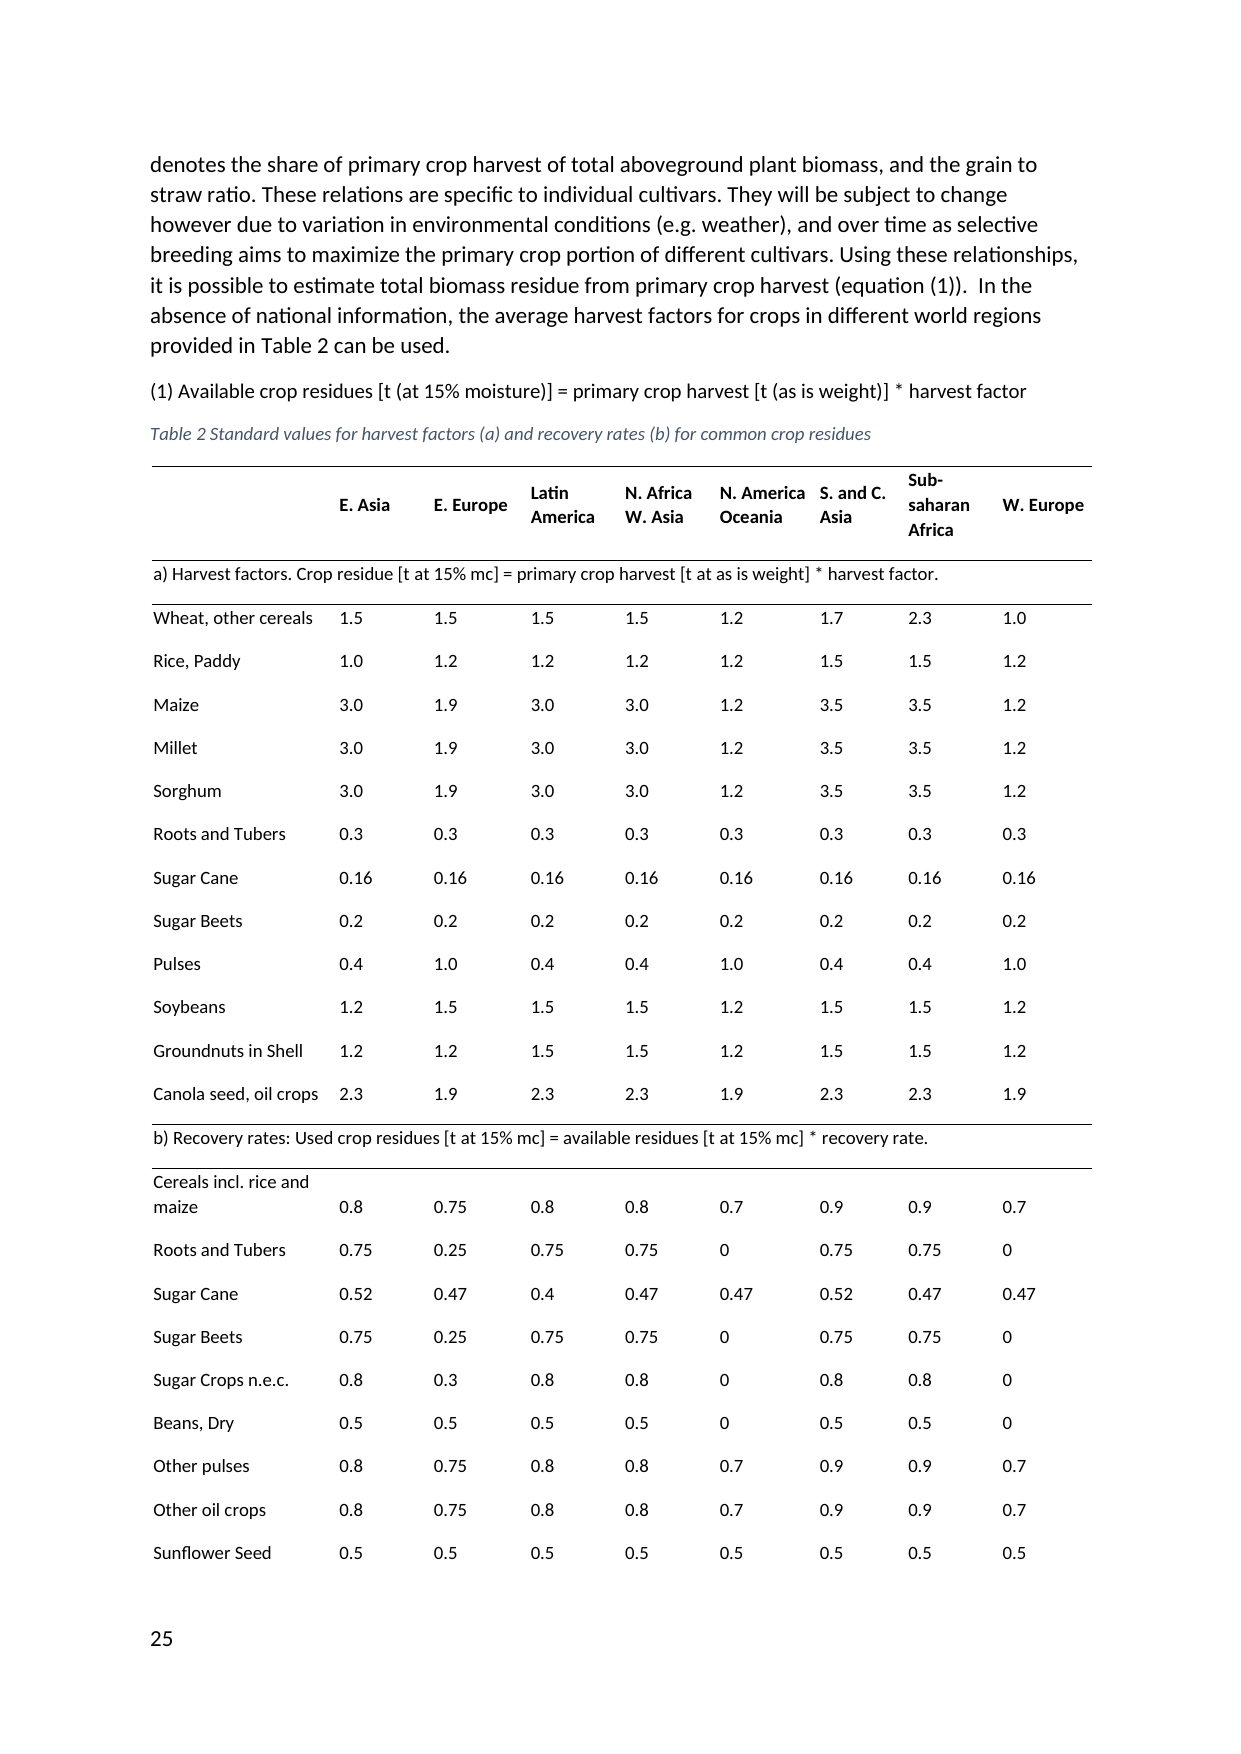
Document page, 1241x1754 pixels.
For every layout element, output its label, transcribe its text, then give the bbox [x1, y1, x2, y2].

table_cell 0.2 [1001, 908, 1092, 951]
table_cell 0.2 [906, 908, 1001, 951]
table_cell 0.75 [906, 1237, 1001, 1280]
table_cell 3.5 [818, 778, 906, 821]
table_cell Canola seed, oil crops [152, 1080, 337, 1124]
table_cell 0 [718, 1323, 818, 1367]
table_cell 1.2 [718, 1037, 818, 1080]
table_cell 0 [1001, 1323, 1092, 1367]
table_header E. Europe [432, 467, 529, 559]
table_cell 0.2 [432, 908, 529, 951]
table_cell 1.5 [529, 605, 623, 648]
table_cell 0.8 [529, 1169, 623, 1237]
table_cell 0.25 [432, 1237, 529, 1280]
text Table 2 Standard values for harvest factors (a) and recovery rates (b) for common crop residues [150, 422, 1090, 445]
table_cell 0.4 [529, 1280, 623, 1323]
table_cell 0.7 [718, 1496, 818, 1539]
table_cell 0.5 [818, 1410, 906, 1453]
table_cell 0.75 [624, 1237, 718, 1280]
table_cell 3.0 [529, 735, 623, 778]
table_cell 0.2 [624, 908, 718, 951]
table_cell Millet [152, 735, 337, 778]
table_header Sub-saharan Africa [906, 467, 1001, 559]
table_cell 0.2 [718, 908, 818, 951]
table_cell 1.0 [718, 951, 818, 994]
table_cell 0.47 [906, 1280, 1001, 1323]
table_cell 0.16 [338, 864, 432, 907]
table_cell 0.9 [906, 1169, 1001, 1237]
table_cell 0.52 [818, 1280, 906, 1323]
table_cell 1.5 [529, 1037, 623, 1080]
table_cell 3.0 [529, 691, 623, 734]
table_cell 0.7 [1001, 1169, 1092, 1237]
table_cell 0.7 [1001, 1496, 1092, 1539]
table_cell 0.5 [624, 1410, 718, 1453]
table_cell 1.2 [718, 605, 818, 648]
table_cell 1.5 [432, 605, 529, 648]
table_header E. Asia [338, 467, 432, 559]
table_cell 0.3 [529, 821, 623, 864]
table_cell 1.2 [1001, 778, 1092, 821]
table_cell 0.4 [338, 951, 432, 994]
table_cell 0.8 [624, 1496, 718, 1539]
table_cell 0.9 [818, 1169, 906, 1237]
table_cell 1.2 [1001, 691, 1092, 734]
table_cell Beans, Dry [152, 1410, 337, 1453]
table_cell 0.2 [818, 908, 906, 951]
table_cell 0.4 [906, 951, 1001, 994]
table_cell 0.47 [1001, 1280, 1092, 1323]
table_cell 0.5 [906, 1410, 1001, 1453]
table_cell 0.75 [338, 1323, 432, 1367]
table_cell Rice, Paddy [152, 648, 337, 691]
table_cell 2.3 [529, 1080, 623, 1124]
table_cell 1.5 [818, 648, 906, 691]
table_cell 0.16 [529, 864, 623, 907]
table_cell 1.2 [718, 994, 818, 1037]
table_cell 0.5 [818, 1540, 906, 1583]
table_cell 0.8 [529, 1453, 623, 1496]
table_cell 0.3 [718, 821, 818, 864]
table_cell 0.75 [906, 1323, 1001, 1367]
table_cell 1.2 [718, 735, 818, 778]
text (1) Available crop residues [t (at 15% moisture)] = primary crop harvest [t (as is weight)] * harvest factor [150, 378, 1090, 403]
table_cell 0.8 [624, 1367, 718, 1410]
table_cell a) Harvest factors. Crop residue [t at 15% mc] = primary crop harvest [t at as is weight] * harvest factor. [152, 561, 1092, 604]
table_cell 0.75 [432, 1169, 529, 1237]
table_cell 1.9 [432, 691, 529, 734]
table_cell 1.2 [529, 648, 623, 691]
table_cell Sugar Beets [152, 908, 337, 951]
table_cell 1.2 [718, 648, 818, 691]
table_cell 0.7 [718, 1453, 818, 1496]
table_cell 1.7 [818, 605, 906, 648]
table_cell Sugar Cane [152, 1280, 337, 1323]
table_cell 0.16 [432, 864, 529, 907]
table_cell 0.75 [818, 1323, 906, 1367]
table_cell 0.5 [906, 1540, 1001, 1583]
table_cell 1.2 [718, 778, 818, 821]
table_cell Sugar Crops n.e.c. [152, 1367, 337, 1410]
table_cell 0.75 [432, 1453, 529, 1496]
table_cell 1.0 [338, 648, 432, 691]
table_cell 1.5 [432, 994, 529, 1037]
table_cell 0.47 [624, 1280, 718, 1323]
table_cell 0.75 [432, 1496, 529, 1539]
table_cell 0.75 [529, 1323, 623, 1367]
table_cell b) Recovery rates: Used crop residues [t at 15% mc] = available residues [t at 15% mc] * recovery rate. [152, 1125, 1092, 1168]
table_cell 0.5 [624, 1540, 718, 1583]
table_cell 1.2 [1001, 994, 1092, 1037]
table_cell 1.2 [624, 648, 718, 691]
table_cell 1.9 [432, 1080, 529, 1124]
table_cell 1.5 [906, 648, 1001, 691]
table_cell 3.5 [818, 735, 906, 778]
table_cell 0.9 [906, 1496, 1001, 1539]
table_cell 0.2 [338, 908, 432, 951]
table_cell 0 [718, 1410, 818, 1453]
table_cell 0 [1001, 1367, 1092, 1410]
table_cell Roots and Tubers [152, 1237, 337, 1280]
table_cell 0.8 [338, 1496, 432, 1539]
table_cell Cereals incl. rice and maize [152, 1169, 337, 1237]
table_header N. Africa W. Asia [624, 467, 718, 559]
table_cell Soybeans [152, 994, 337, 1037]
table_cell 1.5 [338, 605, 432, 648]
table_cell 0.5 [1001, 1540, 1092, 1583]
table_cell 3.5 [818, 691, 906, 734]
table_cell 0.8 [906, 1367, 1001, 1410]
table_cell 1.2 [338, 994, 432, 1037]
table_cell 1.5 [906, 994, 1001, 1037]
table_cell 0.8 [529, 1496, 623, 1539]
table_cell Other pulses [152, 1453, 337, 1496]
table_cell 2.3 [906, 1080, 1001, 1124]
table_cell 3.5 [906, 735, 1001, 778]
table_cell 0 [718, 1237, 818, 1280]
table_cell 3.0 [338, 691, 432, 734]
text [150, 150, 1090, 359]
table_cell 0.3 [432, 821, 529, 864]
table_cell Pulses [152, 951, 337, 994]
table_cell 0.75 [529, 1237, 623, 1280]
table_cell 0.16 [718, 864, 818, 907]
table_cell 0.9 [818, 1496, 906, 1539]
table_cell 0.3 [338, 821, 432, 864]
table_header N. America Oceania [718, 467, 818, 559]
table_cell 0.16 [624, 864, 718, 907]
table_cell 1.5 [818, 994, 906, 1037]
table_cell 1.2 [338, 1037, 432, 1080]
table_cell 1.2 [1001, 648, 1092, 691]
table_cell 1.9 [718, 1080, 818, 1124]
table_cell 0.9 [818, 1453, 906, 1496]
table_cell 1.0 [1001, 605, 1092, 648]
table_cell 0 [1001, 1237, 1092, 1280]
table_cell 0.4 [818, 951, 906, 994]
table_cell 1.0 [432, 951, 529, 994]
table_cell 0.9 [906, 1453, 1001, 1496]
table_cell 2.3 [906, 605, 1001, 648]
table_cell 0.5 [529, 1410, 623, 1453]
table_cell 0.75 [338, 1237, 432, 1280]
table_cell 0.16 [1001, 864, 1092, 907]
table_header S. and C. Asia [818, 467, 906, 559]
table_cell 0.3 [818, 821, 906, 864]
table_cell Sugar Beets [152, 1323, 337, 1367]
table_cell 0.2 [529, 908, 623, 951]
table_cell 0.5 [338, 1410, 432, 1453]
table_cell Roots and Tubers [152, 821, 337, 864]
table_cell 0.25 [432, 1323, 529, 1367]
table_cell 1.2 [718, 691, 818, 734]
table_cell 0.75 [624, 1323, 718, 1367]
table_cell 3.0 [624, 691, 718, 734]
table_cell 1.2 [1001, 1037, 1092, 1080]
table_cell 0.3 [432, 1367, 529, 1410]
table_cell 0.47 [432, 1280, 529, 1323]
table_cell Groundnuts in Shell [152, 1037, 337, 1080]
table_cell 3.0 [624, 778, 718, 821]
table_cell 0.5 [718, 1540, 818, 1583]
table_cell 0.4 [529, 951, 623, 994]
table_cell Sorghum [152, 778, 337, 821]
table_cell 0 [1001, 1410, 1092, 1453]
table_cell 0.3 [624, 821, 718, 864]
table_cell 0.7 [1001, 1453, 1092, 1496]
table_cell 0.16 [818, 864, 906, 907]
table_cell 1.2 [432, 648, 529, 691]
table_cell 3.5 [906, 778, 1001, 821]
table_cell 1.5 [906, 1037, 1001, 1080]
table_cell 0.5 [432, 1540, 529, 1583]
table_cell 1.2 [1001, 735, 1092, 778]
table_cell 0.8 [338, 1453, 432, 1496]
table_cell Sugar Cane [152, 864, 337, 907]
table_cell 0.3 [906, 821, 1001, 864]
table_cell 3.0 [529, 778, 623, 821]
table_cell 0.8 [624, 1169, 718, 1237]
table_cell 3.5 [906, 691, 1001, 734]
table_cell 0.8 [624, 1453, 718, 1496]
table_cell 0.8 [818, 1367, 906, 1410]
table_cell 3.0 [338, 735, 432, 778]
table_cell 1.5 [818, 1037, 906, 1080]
table_cell 0.47 [718, 1280, 818, 1323]
table_cell 0.8 [338, 1367, 432, 1410]
table_cell 2.3 [818, 1080, 906, 1124]
table_header [152, 467, 337, 559]
table_cell 3.0 [338, 778, 432, 821]
table_cell 0.5 [529, 1540, 623, 1583]
table_cell 0.75 [818, 1237, 906, 1280]
table_cell 0.52 [338, 1280, 432, 1323]
table_cell 0.16 [906, 864, 1001, 907]
table_cell Other oil crops [152, 1496, 337, 1539]
table_header W. Europe [1001, 467, 1092, 559]
table_header Latin America [529, 467, 623, 559]
table_cell 1.9 [1001, 1080, 1092, 1124]
table_cell 0.4 [624, 951, 718, 994]
table_cell 1.9 [432, 735, 529, 778]
table_cell 0.5 [432, 1410, 529, 1453]
table_cell Sunflower Seed [152, 1540, 337, 1583]
table_cell Maize [152, 691, 337, 734]
table_cell 1.5 [624, 994, 718, 1037]
table_cell 0.8 [529, 1367, 623, 1410]
table_cell 2.3 [624, 1080, 718, 1124]
table_cell 0.3 [1001, 821, 1092, 864]
table_cell 0.8 [338, 1169, 432, 1237]
table_cell 0.7 [718, 1169, 818, 1237]
table_cell 1.5 [529, 994, 623, 1037]
table_cell 1.0 [1001, 951, 1092, 994]
table_cell 0.5 [338, 1540, 432, 1583]
table_cell Wheat, other cereals [152, 605, 337, 648]
table_cell 1.5 [624, 1037, 718, 1080]
table_cell 1.5 [624, 605, 718, 648]
table_cell 1.2 [432, 1037, 529, 1080]
table_cell 3.0 [624, 735, 718, 778]
table_cell 0 [718, 1367, 818, 1410]
table_cell 2.3 [338, 1080, 432, 1124]
table_cell 1.9 [432, 778, 529, 821]
